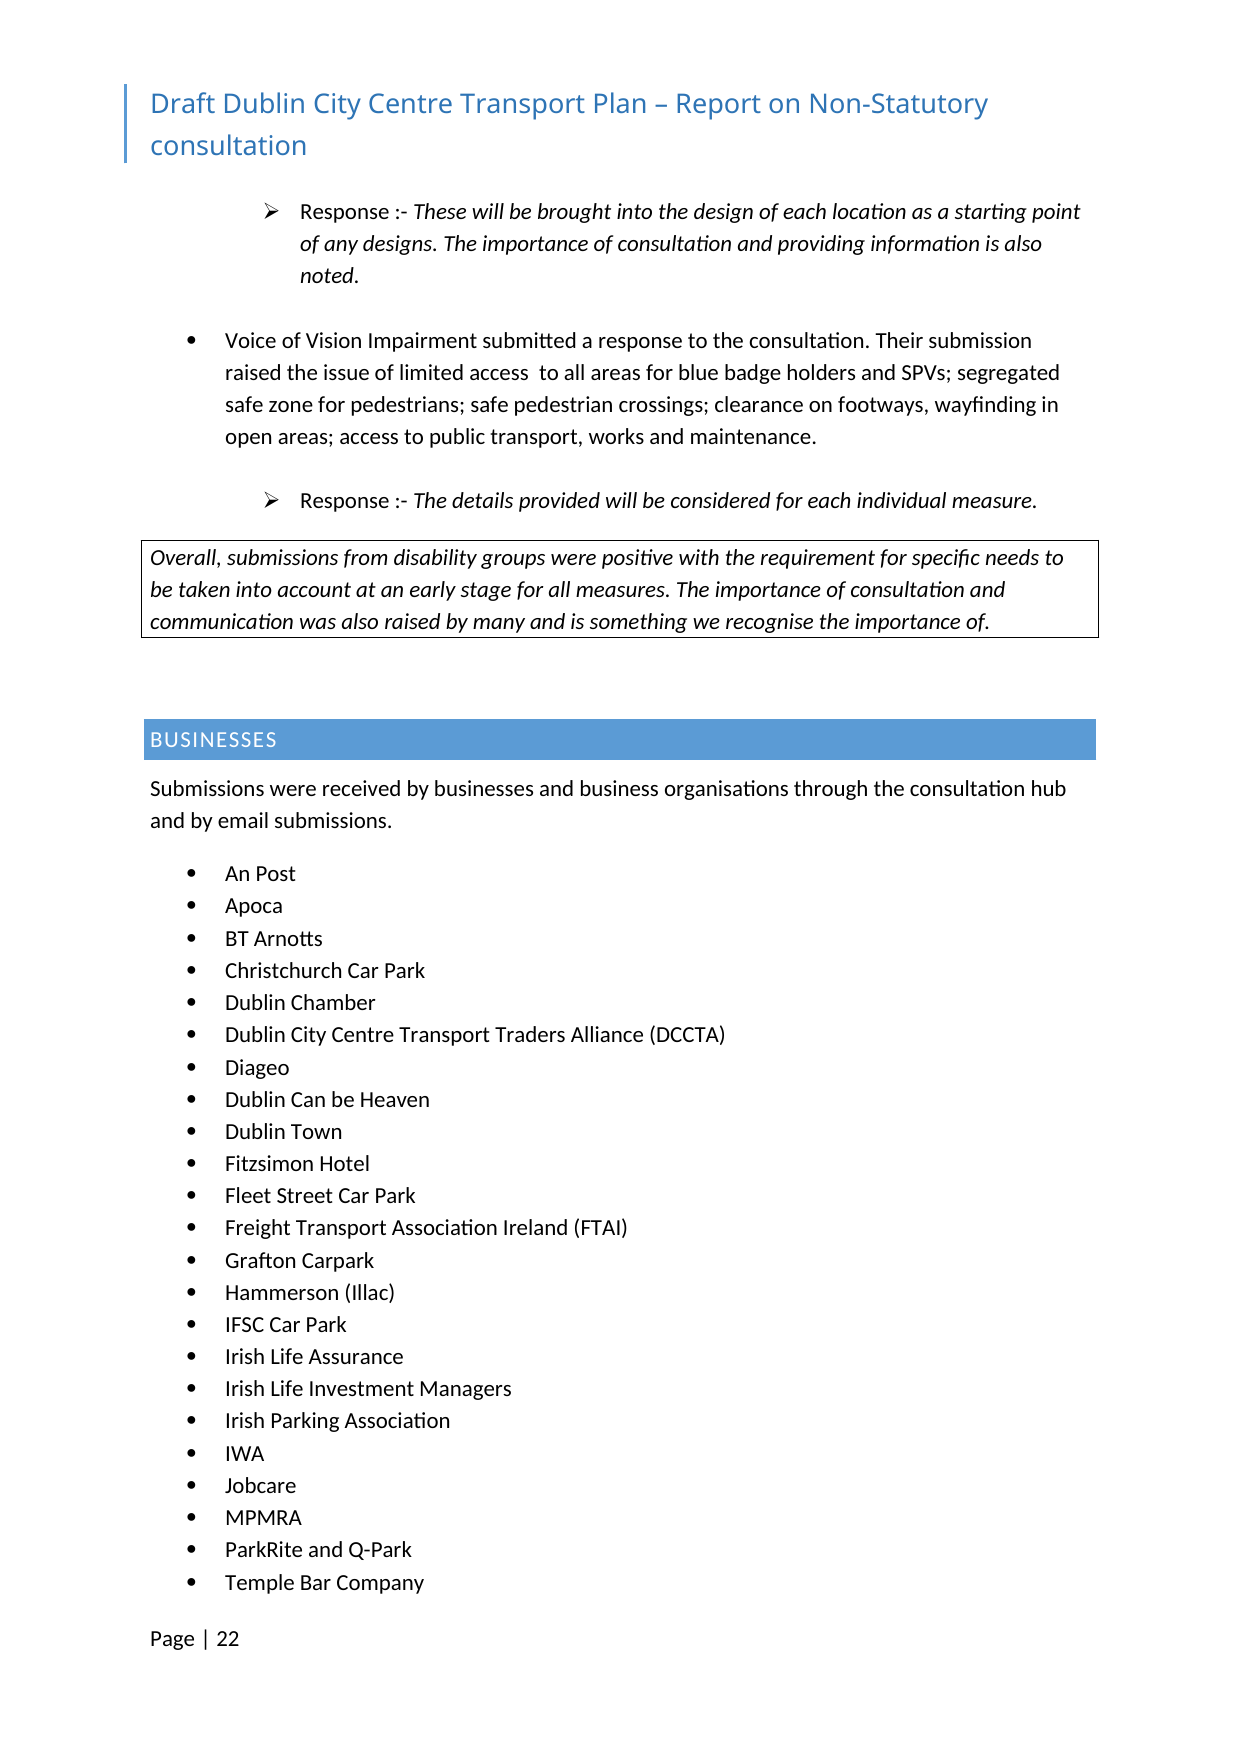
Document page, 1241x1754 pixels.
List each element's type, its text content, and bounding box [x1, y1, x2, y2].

list Irish Life Investment Managers [187, 1374, 1090, 1402]
list Fleet Street Car Park [187, 1181, 1090, 1209]
list IWA [187, 1439, 1090, 1467]
list Jobcare [187, 1471, 1090, 1499]
list Dublin City Centre Transport Traders Alliance (DCCTA) [187, 1020, 1090, 1048]
list Temple Bar Company [187, 1568, 1090, 1596]
text Overall, submissions from disability groups were positive with the requirement for specific needs to be taken into account at an early stage for all measures. The importance of consultation and communication was also raised by many and is something we recognise the importance of. [142, 541, 1098, 637]
list Response :- These will be brought into the design of each location as a starting point of any designs. The importance of consultation and providing information is also noted. [262, 197, 1090, 289]
subtitle Businesses [150, 725, 1090, 753]
list Christchurch Car Park [187, 956, 1090, 984]
list Diageo [187, 1053, 1090, 1081]
list Response :- The details provided will be considered for each individual measure. [262, 487, 1090, 515]
list ParkRite and Q-Park [187, 1535, 1090, 1563]
list Fitzsimon Hotel [187, 1149, 1090, 1177]
list Hammerson (Illac) [187, 1278, 1090, 1306]
list Dublin Town [187, 1117, 1090, 1145]
text Submissions were received by businesses and business organisations through the consultation hub and by email submissions. [150, 774, 1090, 834]
list Grafton Carpark [187, 1246, 1090, 1274]
list An Post [187, 859, 1090, 887]
list BT Arnotts [187, 924, 1090, 952]
list IFSC Car Park [187, 1310, 1090, 1338]
list Irish Parking Association [187, 1407, 1090, 1435]
list Apoca [187, 892, 1090, 920]
list Dublin Can be Heaven [187, 1085, 1090, 1113]
list Freight Transport Association Ireland (FTAI) [187, 1213, 1090, 1242]
list Dublin Chamber [187, 988, 1090, 1016]
list Voice of Vision Impairment submitted a response to the consultation. Their submission raised the issue of limited access to all areas for blue badge holders and SPVs; segregated safe zone for pedestrians; safe pedestrian crossings; clearance on footways, wayfinding in open areas; access to public transport, works and maintenance. [187, 326, 1090, 450]
list Irish Life Assurance [187, 1342, 1090, 1370]
list MPMRA [187, 1503, 1090, 1531]
